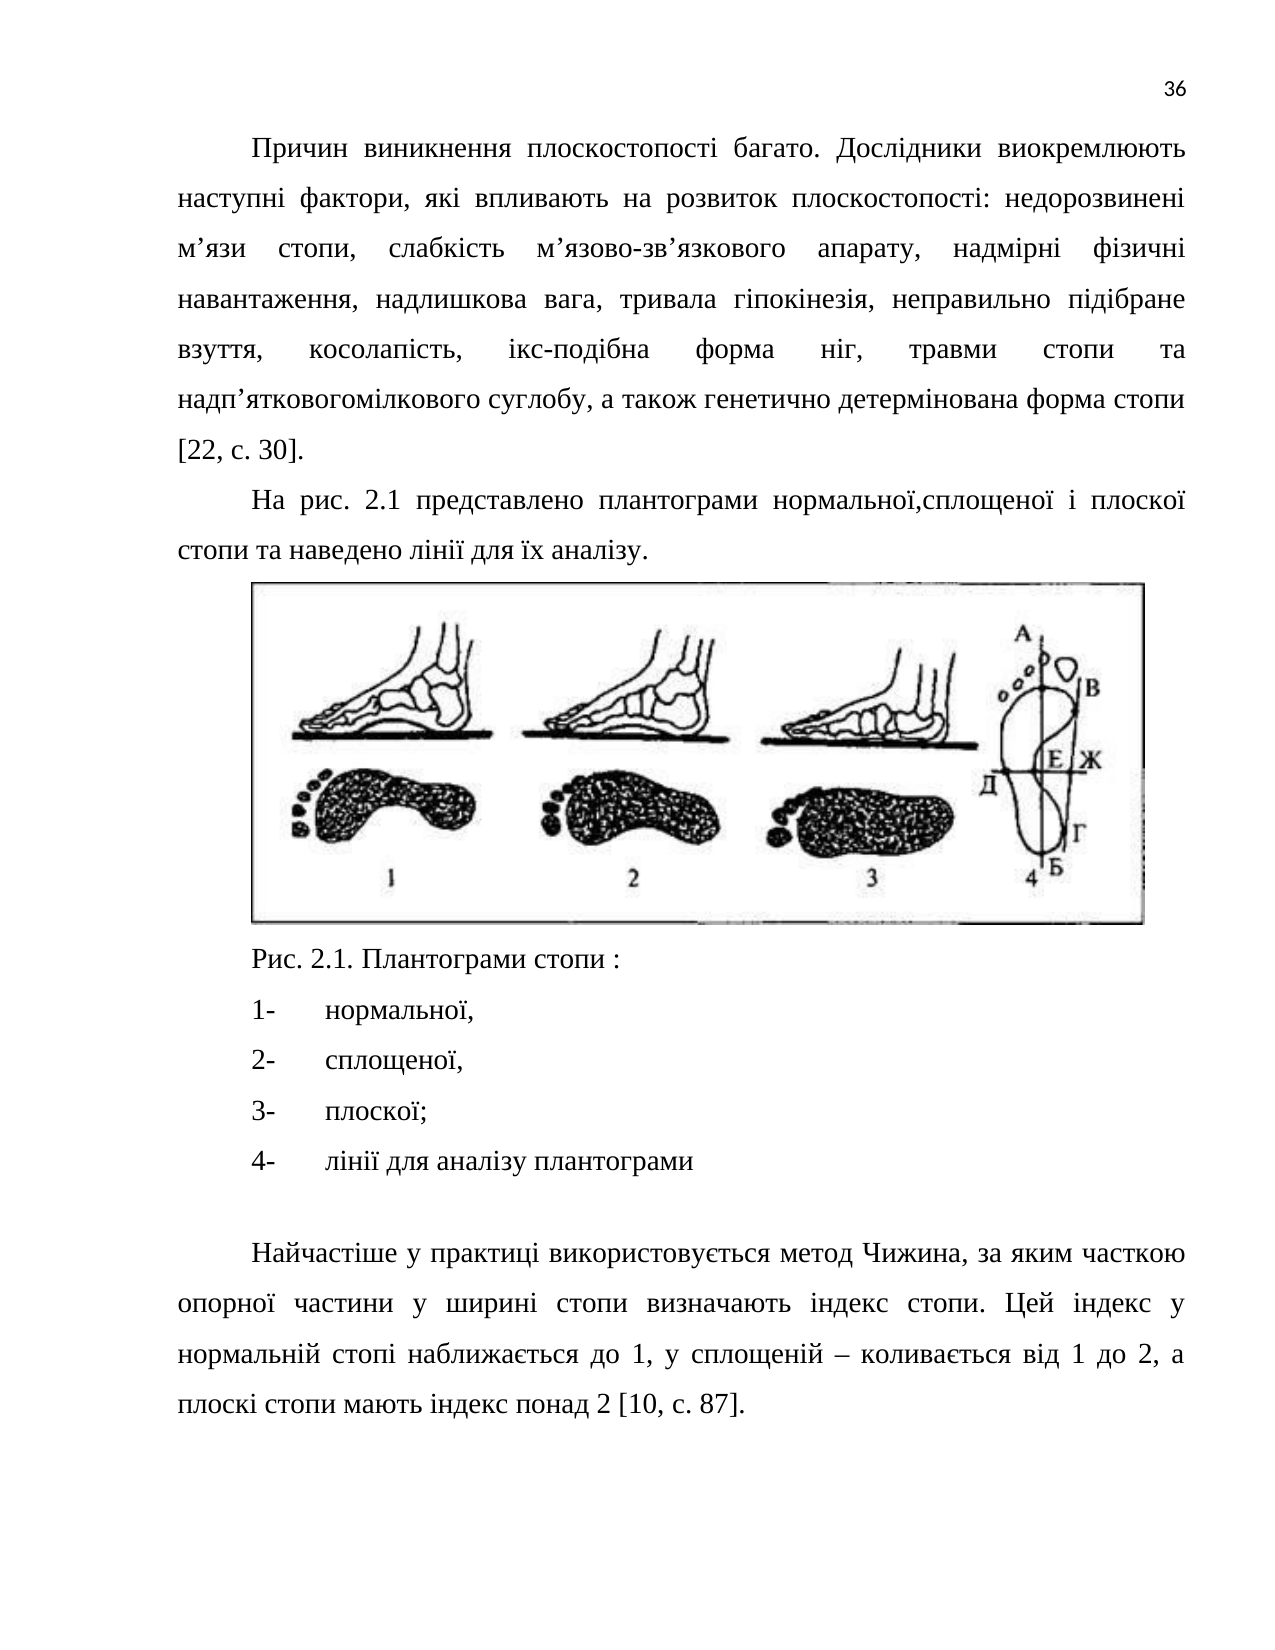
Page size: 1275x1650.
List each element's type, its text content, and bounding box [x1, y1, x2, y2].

list лінії для аналізу плантограми [177, 1143, 1186, 1176]
text Причин виникнення плоскостопості багато. Дослідники виокремлюють наступні фактори, які впливають на розвиток плоскостопості: недорозвинені м’язи стопи, слабкість м’язово-зв’язкового апарату, надмірні фізичні навантаження, надлишкова вага, тривала гіпокінезія, неправильно підібране взуття, косолапість, ікс-подібна форма ніг, травми стопи та надп’ятковогомілкового суглобу, а також генетично детермінована форма стопи [22, с. 30]. [177, 130, 1186, 465]
text Рис. 2.1. Плантограми стопи : [177, 942, 1186, 975]
list сплощеної, [177, 1042, 1186, 1076]
list плоскої; [177, 1093, 1186, 1126]
text На рис. 2.1 представлено плантограми нормальної,сплощеної і плоскої стопи та наведено лінії для їх аналізу. [177, 482, 1186, 566]
picture [251, 582, 1145, 925]
text Найчастіше у практиці використовується метод Чижина, за яким часткою опорної частини у ширині стопи визначають індекс стопи. Цей індекс у нормальній стопі наближається до 1, у сплощеній – коливається від 1 до 2, а плоскі стопи мають індекс понад 2 [10, с. 87]. [177, 1235, 1186, 1420]
list нормальної, [177, 992, 1186, 1026]
